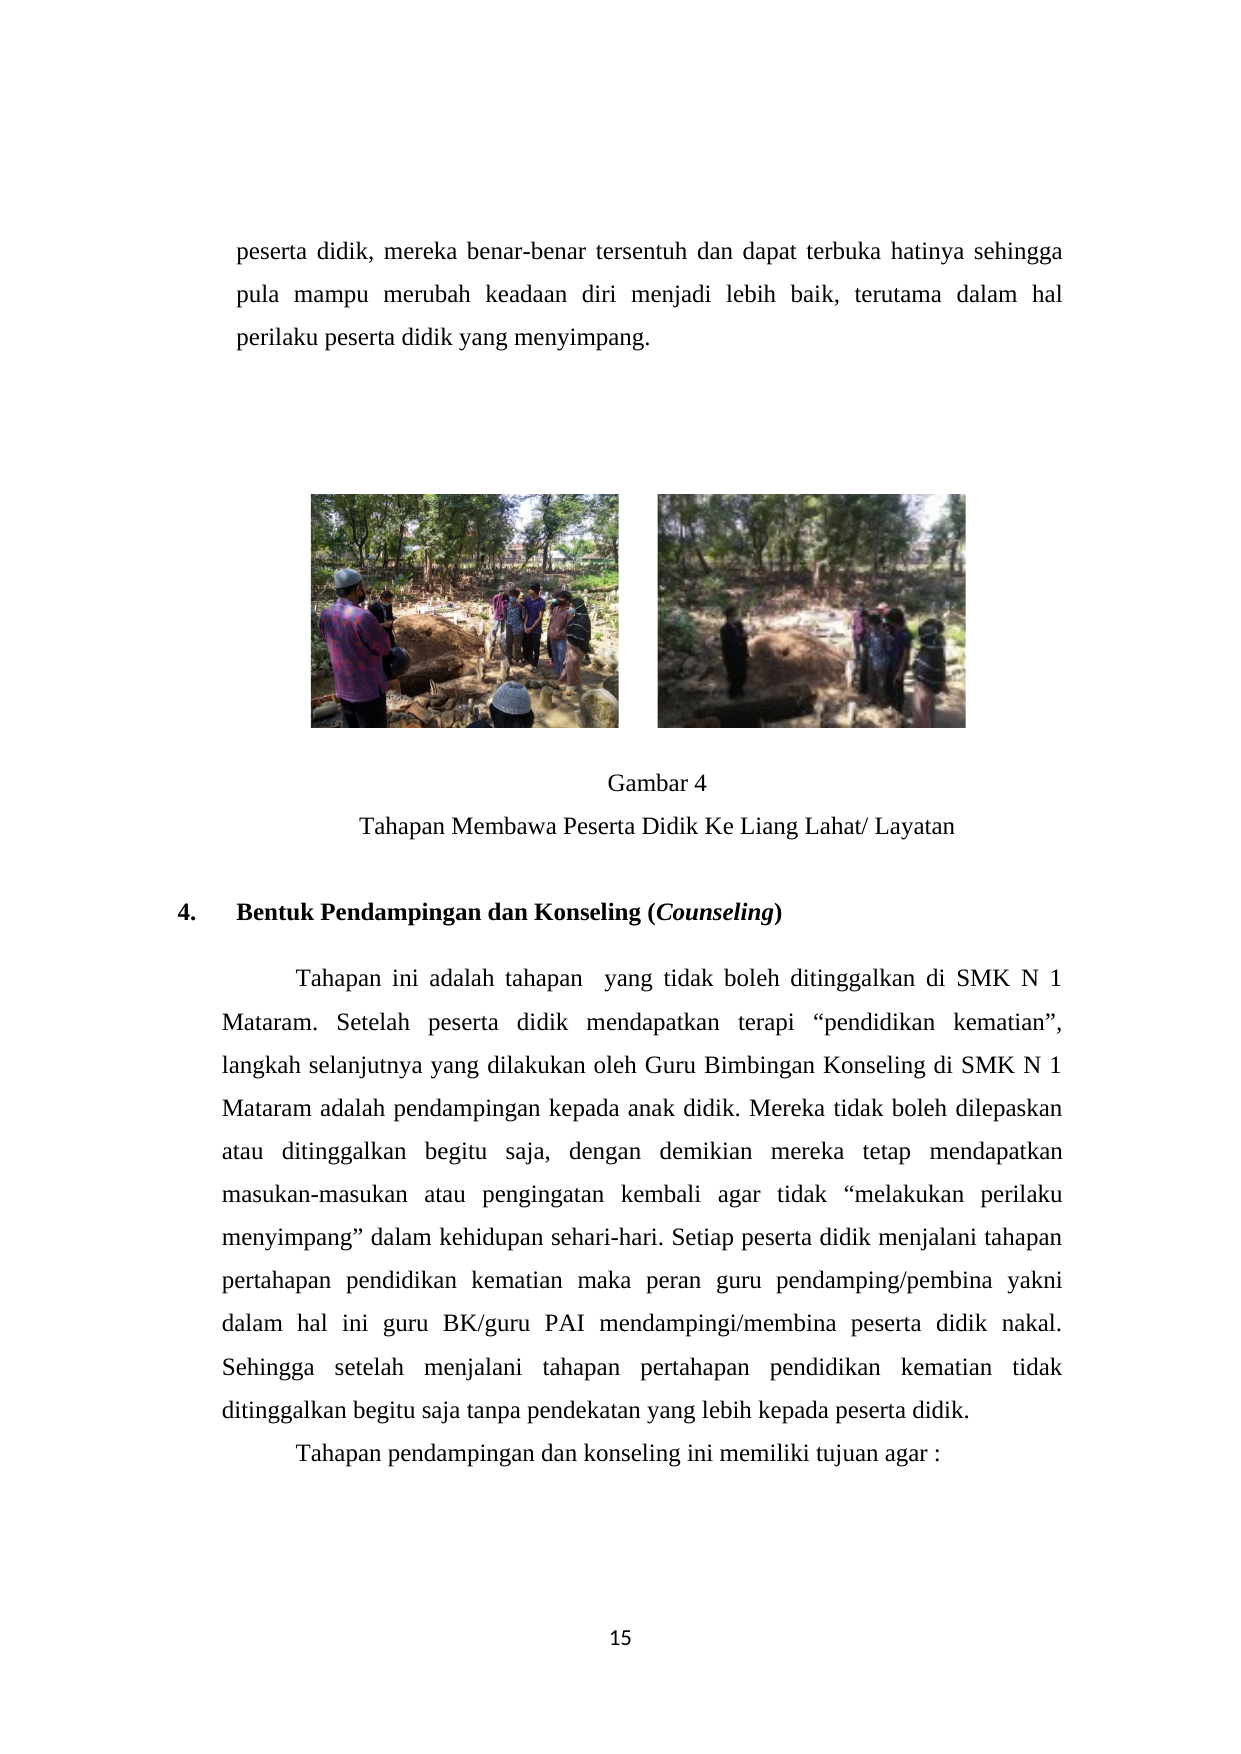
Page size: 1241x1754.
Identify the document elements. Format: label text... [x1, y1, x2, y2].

picture [656, 494, 965, 724]
list Tahapan Membawa Peserta Didik Ke Liang Lahat/ Layatan [177, 811, 1063, 840]
picture [309, 494, 619, 726]
list Tahapan pendampingan dan konseling ini memiliki tujuan agar : [222, 1438, 1063, 1467]
list Bentuk Pendampingan dan Konseling (Counseling) [177, 897, 1063, 926]
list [236, 236, 1063, 351]
list Tahapan ini adalah tahapan yang tidak boleh ditinggalkan di SMK N 1 Mataram. Setelah peserta didik mendapatkan terapi “pendidikan kematian”, langkah selanjutnya yang dilakukan oleh Guru Bimbingan Konseling di SMK N 1 Mataram adalah pendampingan kepada anak didik. Mereka tidak boleh dilepaskan atau ditinggalkan begitu saja, dengan demikian mereka tetap mendapatkan masukan-masukan atau pengingatan kembali agar tidak “melakukan perilaku menyimpang” dalam kehidupan sehari-hari. Setiap peserta didik menjalani tahapan pertahapan pendidikan kematian maka peran guru pendamping/pembina yakni dalam hal ini guru BK/guru PAI mendampingi/membina peserta didik nakal. Sehingga setelah menjalani tahapan pertahapan pendidikan kematian tidak ditinggalkan begitu saja tanpa pendekatan yang lebih kepada peserta didik. [222, 963, 1063, 1423]
